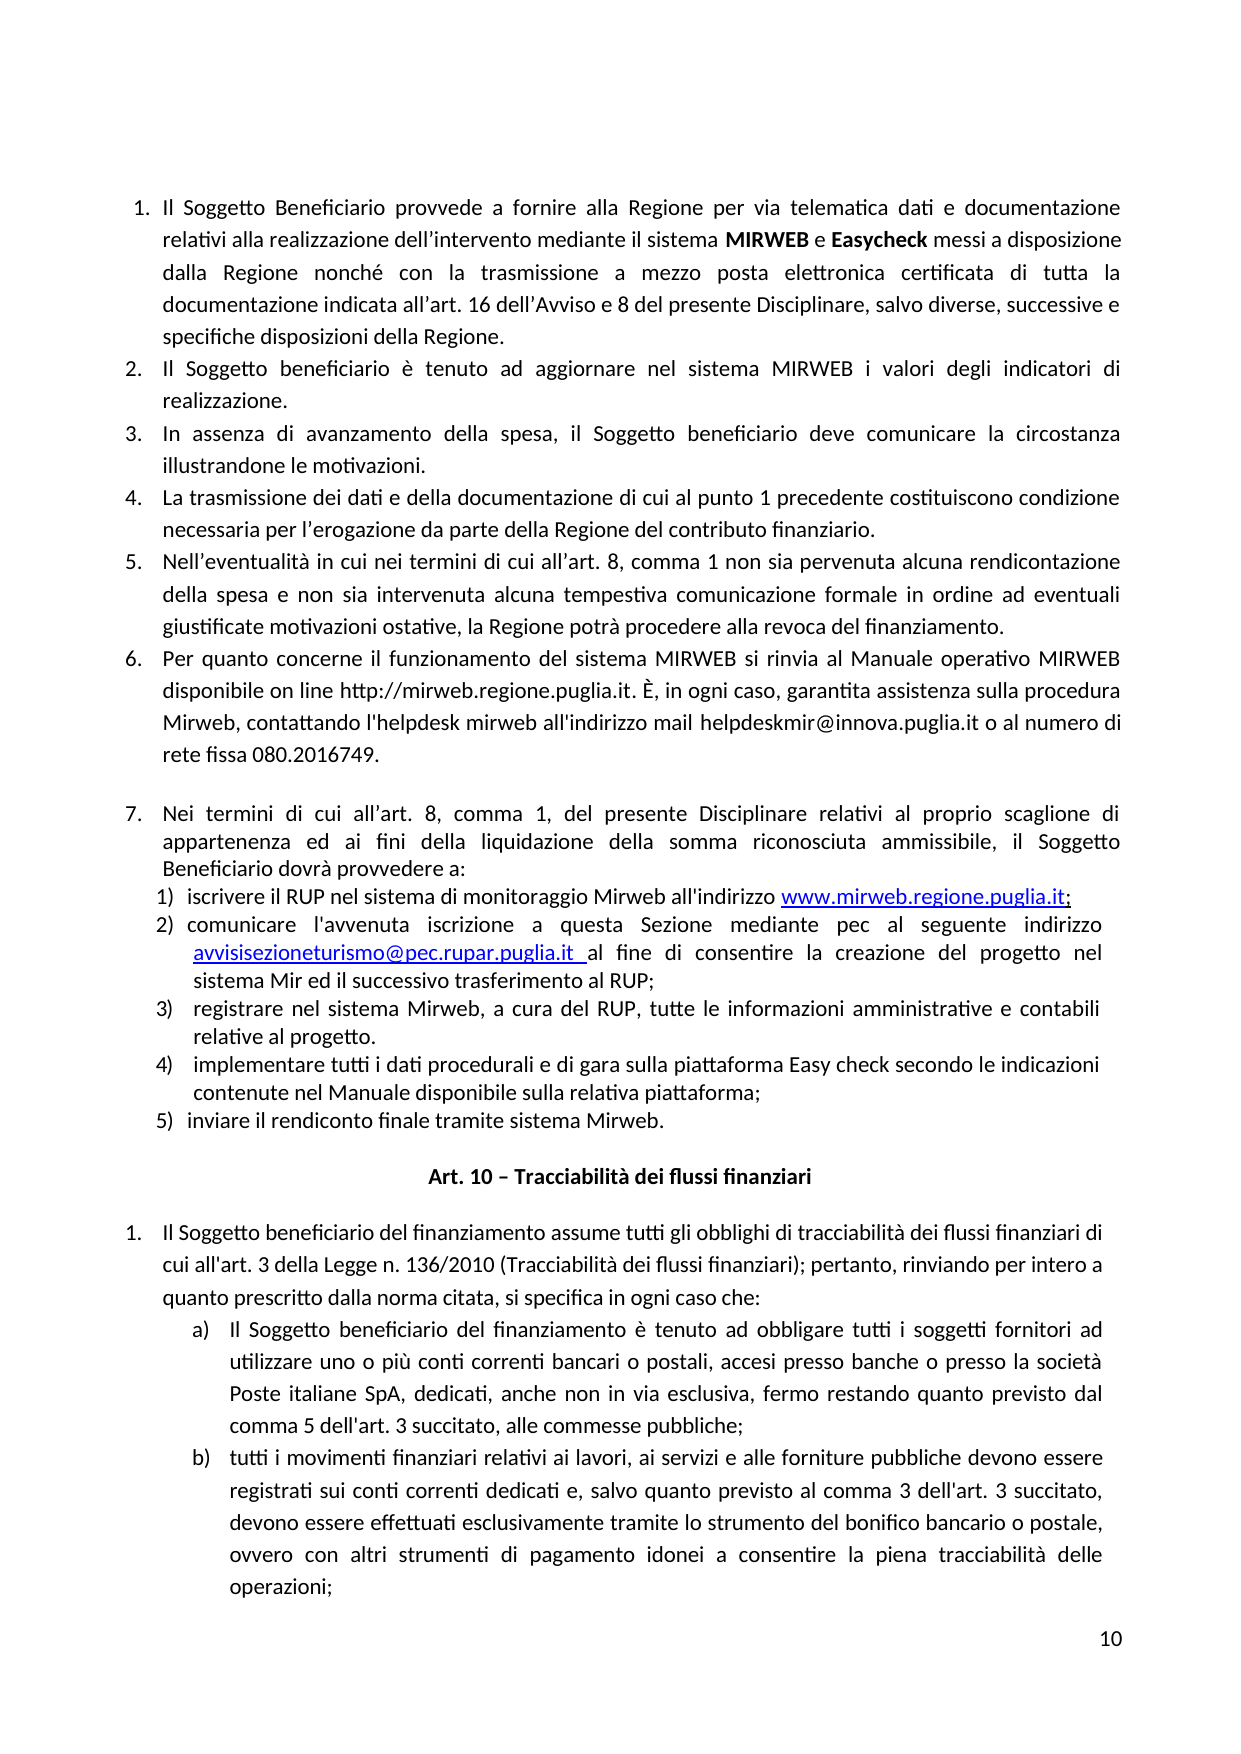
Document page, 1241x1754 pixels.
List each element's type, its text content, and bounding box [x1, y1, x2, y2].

list Il Soggetto Beneficiario provvede a fornire alla Regione per via telematica dati e documentazione relativi alla realizzazione dell’intervento mediante il sistema MIRWEB e Easycheck messi a disposizione dalla Regione nonché con la trasmissione a mezzo posta elettronica certificata di tutta la documentazione indicata all’art. 16 dell’Avviso e 8 del presente Disciplinare, salvo diverse, successive e specifiche disposizioni della Regione. [133, 193, 1122, 350]
list Il Soggetto beneficiario del finanziamento assume tutti gli obblighi di tracciabilità dei flussi finanziari di cui all'art. 3 della Legge n. 136/2010 (Tracciabilità dei flussi finanziari); pertanto, rinviando per intero a quanto prescritto dalla norma citata, si specifica in ogni caso che: [125, 1218, 1104, 1311]
list La trasmissione dei dati e della documentazione di cui al punto 1 precedente costituiscono condizione necessaria per l’erogazione da parte della Regione del contributo finanziario. [125, 483, 1122, 543]
list Il Soggetto beneficiario del finanziamento è tenuto ad obbligare tutti i soggetti fornitori ad utilizzare uno o più conti correnti bancari o postali, accesi presso banche o presso la società Poste italiane SpA, dedicati, anche non in via esclusiva, fermo restando quanto previsto dal comma 5 dell'art. 3 succitato, alle commesse pubbliche; [192, 1315, 1104, 1439]
list Nell’eventualità in cui nei termini di cui all’art. 8, comma 1 non sia pervenuta alcuna rendicontazione della spesa e non sia intervenuta alcuna tempestiva comunicazione formale in ordine ad eventuali giustificate motivazioni ostative, la Regione potrà procedere alla revoca del finanziamento. [125, 547, 1122, 640]
list Art. 10 – Tracciabilità dei flussi finanziari [118, 1162, 1122, 1190]
list tutti i movimenti finanziari relativi ai lavori, ai servizi e alle forniture pubbliche devono essere registrati sui conti correnti dedicati e, salvo quanto previsto al comma 3 dell'art. 3 succitato, devono essere effettuati esclusivamente tramite lo strumento del bonifico bancario o postale, ovvero con altri strumenti di pagamento idonei a consentire la piena tracciabilità delle operazioni; [192, 1443, 1104, 1600]
list iscrivere il RUP nel sistema di monitoraggio Mirweb all'indirizzo www.mirweb.regione.puglia.it; [156, 882, 1103, 910]
list Nei termini di cui all’art. 8, comma 1, del presente Disciplinare relativi al proprio scaglione di appartenenza ed ai fini della liquidazione della somma riconosciuta ammissibile, il Soggetto Beneficiario dovrà provvedere a: [125, 800, 1122, 882]
list registrare nel sistema Mirweb, a cura del RUP, tutte le informazioni amministrative e contabili relative al progetto. [156, 994, 1102, 1050]
list comunicare l'avvenuta iscrizione a questa Sezione mediante pec al seguente indirizzo avvisisezioneturismo@pec.rupar.puglia.it al fine di consentire la creazione del progetto nel sistema Mir ed il successivo trasferimento al RUP; [156, 910, 1103, 994]
list In assenza di avanzamento della spesa, il Soggetto beneficiario deve comunicare la circostanza illustrandone le motivazioni. [125, 419, 1122, 479]
list inviare il rendiconto finale tramite sistema Mirweb. [156, 1106, 1122, 1134]
list implementare tutti i dati procedurali e di gara sulla piattaforma Easy check secondo le indicazioni contenute nel Manuale disponibile sulla relativa piattaforma; [156, 1050, 1102, 1106]
list Il Soggetto beneficiario è tenuto ad aggiornare nel sistema MIRWEB i valori degli indicatori di realizzazione. [125, 354, 1122, 414]
list Per quanto concerne il funzionamento del sistema MIRWEB si rinvia al Manuale operativo MIRWEB disponibile on line http://mirweb.regione.puglia.it. È, in ogni caso, garantita assistenza sulla procedura Mirweb, contattando l'helpdesk mirweb all'indirizzo mail helpdeskmir@innova.puglia.it o al numero di rete fissa 080.2016749. [125, 644, 1122, 769]
